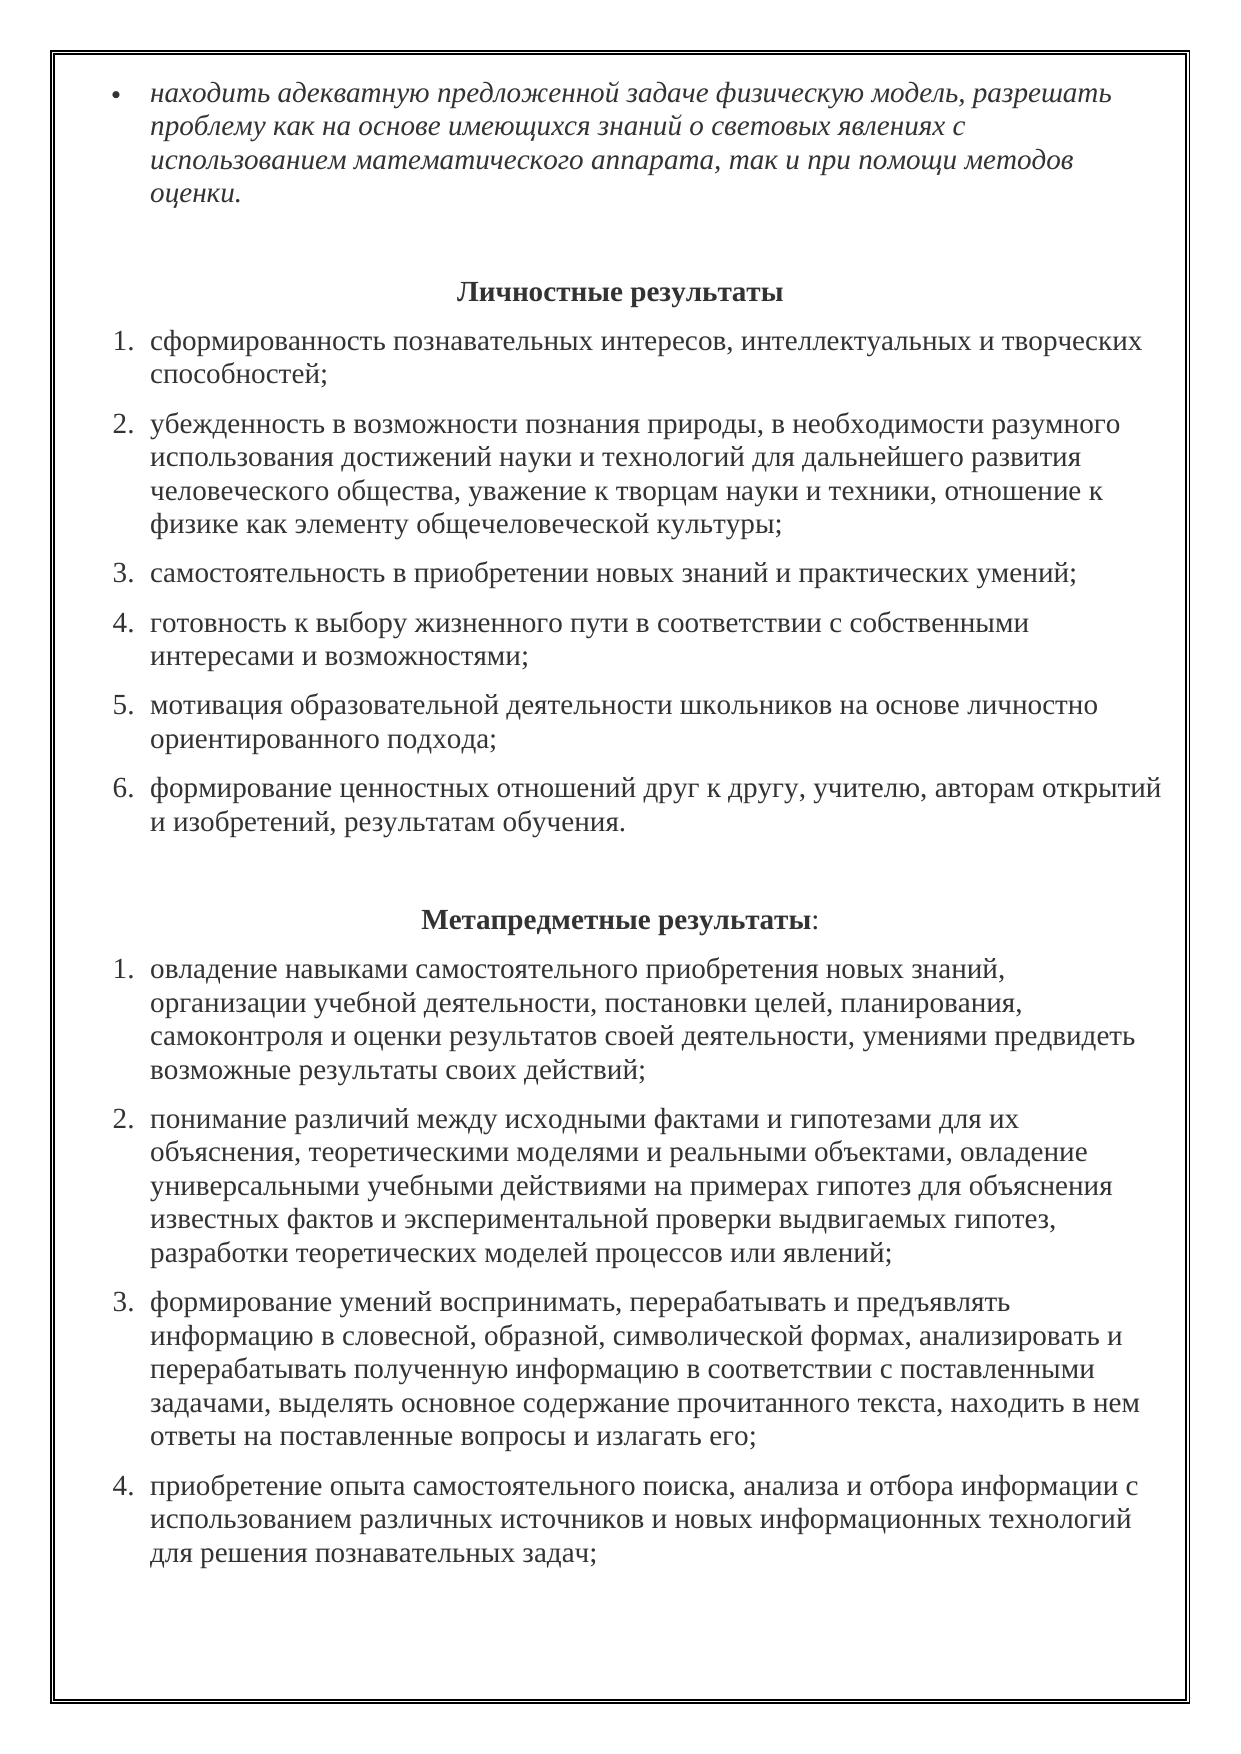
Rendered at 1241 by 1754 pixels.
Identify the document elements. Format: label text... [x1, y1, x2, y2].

list овладение навыками самостоятельного приобретения новых знаний, организации учебной деятельности, постановки целей, планирования, самоконтроля и оценки результатов своей деятельности, умениями предвидеть возможные результаты своих действий; [112, 951, 1165, 1085]
list формирование умений воспринимать, перерабатывать и предъявлять информацию в словесной, образной, символической формах, анализировать и перерабатывать полученную информацию в соответствии с поставленными задачами, выделять основное содержание прочитанного текста, находить в нем ответы на поставленные вопросы и излагать его; [112, 1284, 1165, 1452]
list находить адекватную предложенной задаче физическую модель, разрешать проблему как на основе имеющихся знаний о световых явлениях с использованием математического аппарата, так и при помощи методов оценки. [112, 75, 1165, 209]
list убежденность в возможности познания природы, в необходимости разумного использования достижений науки и технологий для дальнейшего развития человеческого общества, уважение к творцам науки и техники, отношение к физике как элементу общечеловеческой культуры; [112, 406, 1165, 540]
text Метапредметные результаты: [75, 902, 1165, 936]
list самостоятельность в приобретении новых знаний и практических умений; [112, 556, 1165, 589]
list понимание различий между исходными фактами и гипотезами для их объяснения, теоретическими моделями и реальными объектами, овладение универсальными учебными действиями на примерах гипотез для объяснения известных фактов и экспериментальной проверки выдвигаемых гипотез, разработки теоретических моделей процессов или явлений; [112, 1101, 1165, 1269]
list готовность к выбору жизненного пути в соответствии с собственными интересами и возможностями; [112, 605, 1165, 672]
text Личностные результаты [75, 274, 1165, 307]
list формирование ценностных отношений друг к другу, учителю, авторам открытий и изобретений, результатам обучения. [112, 770, 1165, 837]
list мотивация образовательной деятельности школьников на основе личностно ориентированного подхода; [112, 687, 1165, 754]
list приобретение опыта самостоятельного поиска, анализа и отбора информации с использованием различных источников и новых информационных технологий для решения познавательных задач; [112, 1468, 1165, 1568]
list сформированность познавательных интересов, интеллектуальных и творческих способностей; [112, 323, 1165, 390]
